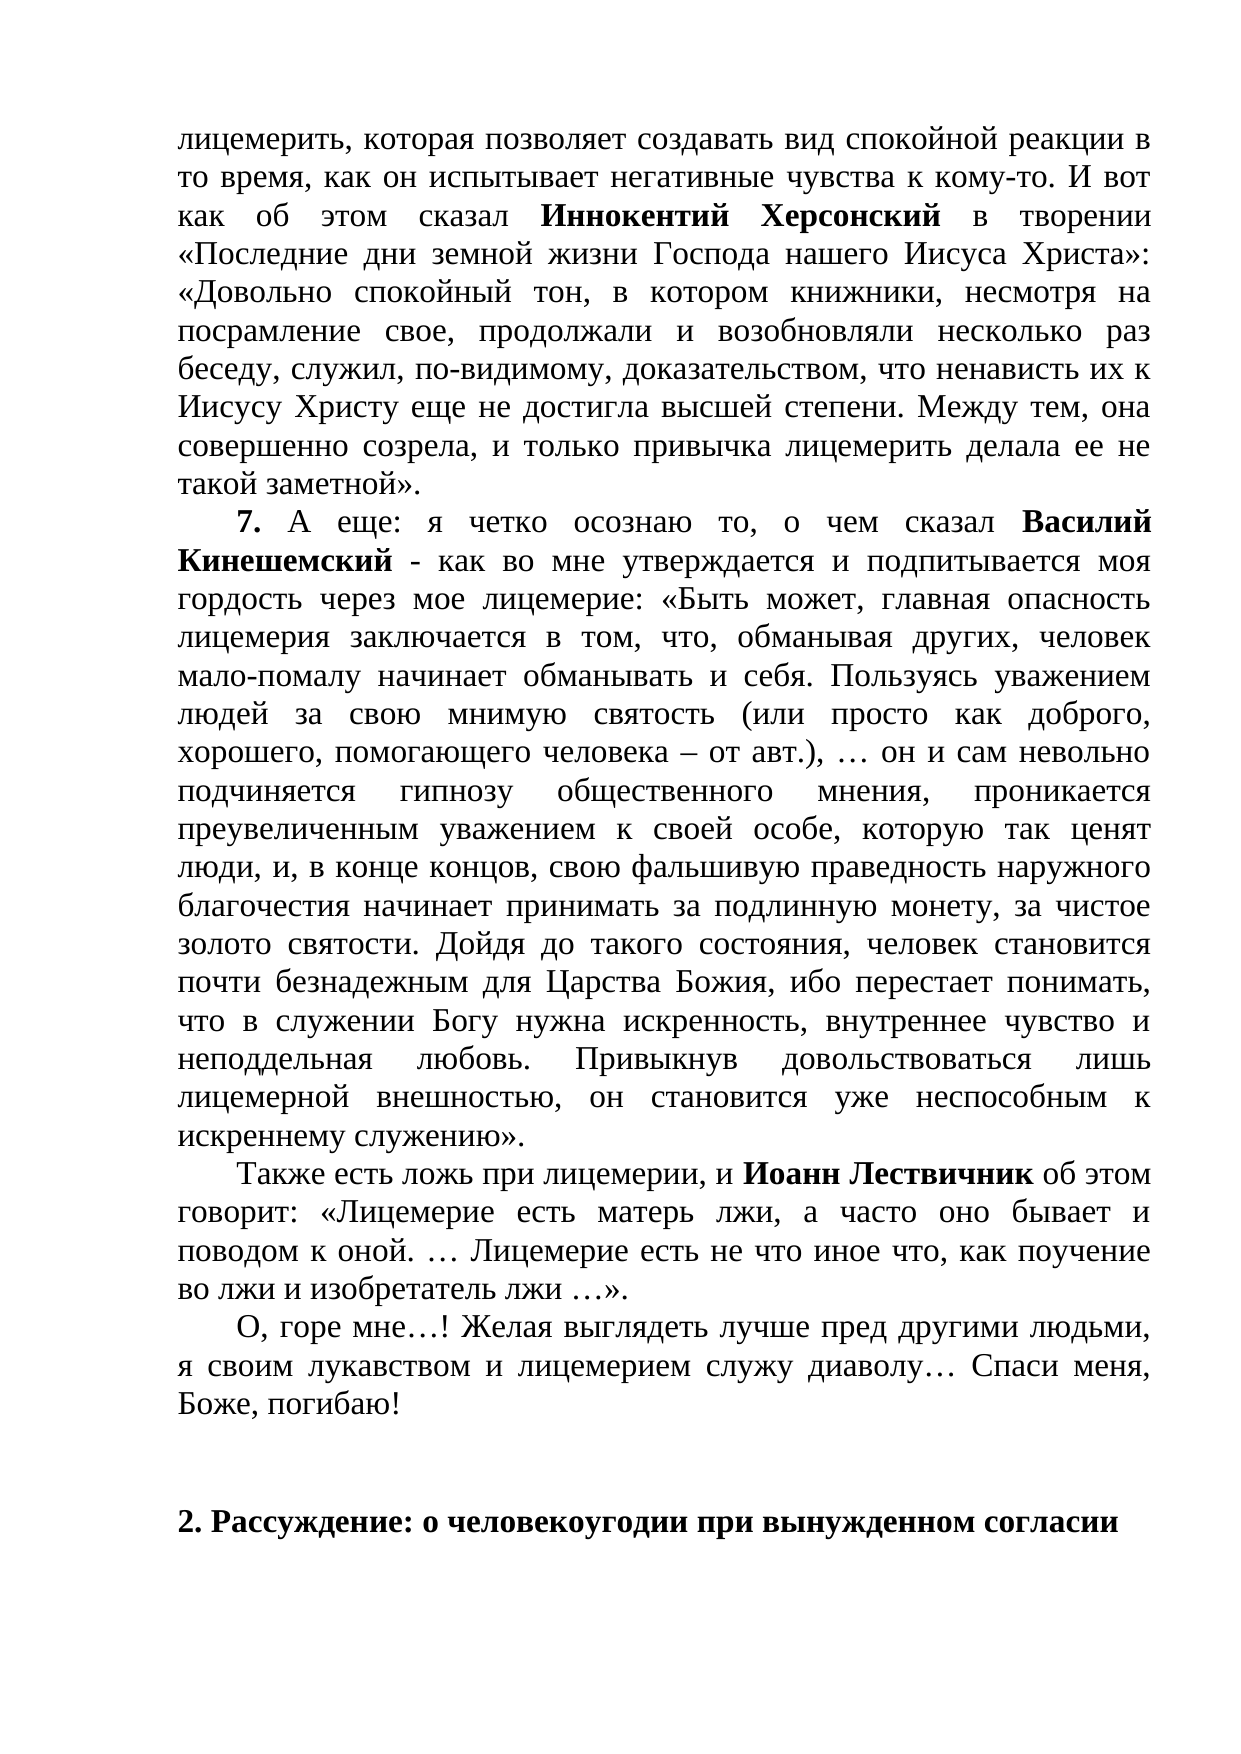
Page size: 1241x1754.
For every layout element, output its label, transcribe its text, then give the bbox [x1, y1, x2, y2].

text Также есть ложь при лицемерии, и Иоанн Лествичник об этом говорит: «Лицемерие есть матерь лжи, а часто оно бывает и поводом к оной. … Лицемерие есть не что иное что, как поучение во лжи и изобретатель лжи …». [177, 1153, 1152, 1306]
subtitle 2. Рассуждение: о человекоугодии при вынужденном согласии [177, 1501, 1152, 1540]
text 7. А еще: я четко осознаю то, о чем сказал Василий Кинешемский - как во мне утверждается и подпитывается моя гордость через мое лицемерие: «Быть может, главная опасность лицемерия заключается в том, что, обманывая других, человек мало-помалу начинает обманывать и себя. Пользуясь уважением людей за свою мнимую святость (или просто как доброго, хорошего, помогающего человека – от авт.), … он и сам невольно подчиняется гипнозу общественного мнения, проникается преувеличенным уважением к своей особе, которую так ценят люди, и, в конце концов, свою фальшивую праведность наружного благочестия начинает принимать за подлинную монету, за чистое золото святости. Дойдя до такого состояния, человек становится почти безнадежным для Царства Божия, ибо перестает понимать, что в служении Богу нужна искренность, внутреннее чувство и неподдельная любовь. Привыкнув довольствоваться лишь лицемерной внешностью, он становится уже неспособным к искреннему служению». [177, 501, 1152, 1153]
text О, горе мне…! Желая выглядеть лучше пред другими людьми, я своим лукавством и лицемерием служу диаволу… Спаси меня, Боже, погибаю! [177, 1306, 1152, 1421]
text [177, 118, 1152, 501]
